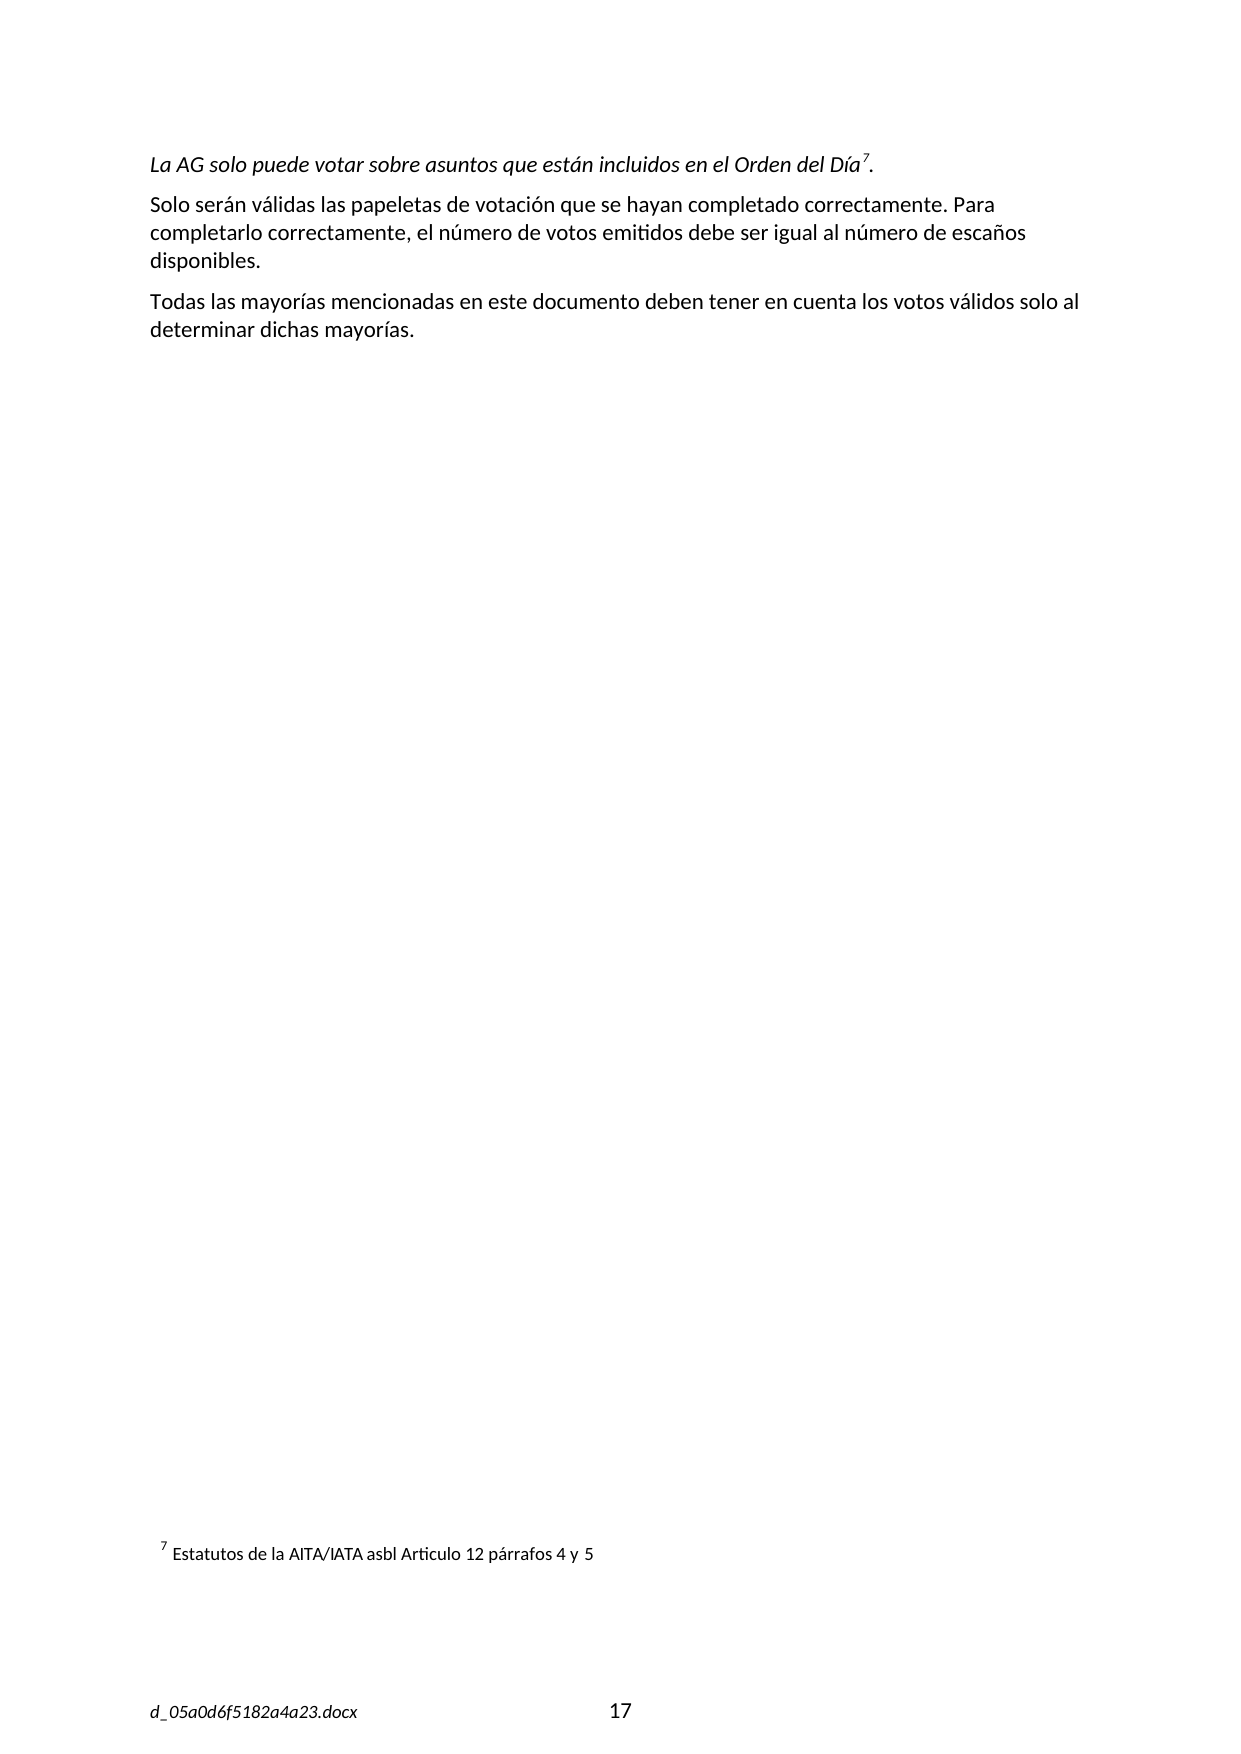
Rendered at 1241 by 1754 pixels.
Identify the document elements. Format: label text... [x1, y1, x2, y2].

text La AG solo puede votar sobre asuntos que están incluidos en el Orden del Día. [150, 150, 1090, 178]
text Todas las mayorías mencionadas en este documento deben tener en cuenta los votos válidos solo al determinar dichas mayorías. [150, 287, 1090, 343]
text Solo serán válidas las papeletas de votación que se hayan completado correctamente. Para completarlo correctamente, el número de votos emitidos debe ser igual al número de escaños disponibles. [150, 191, 1090, 274]
